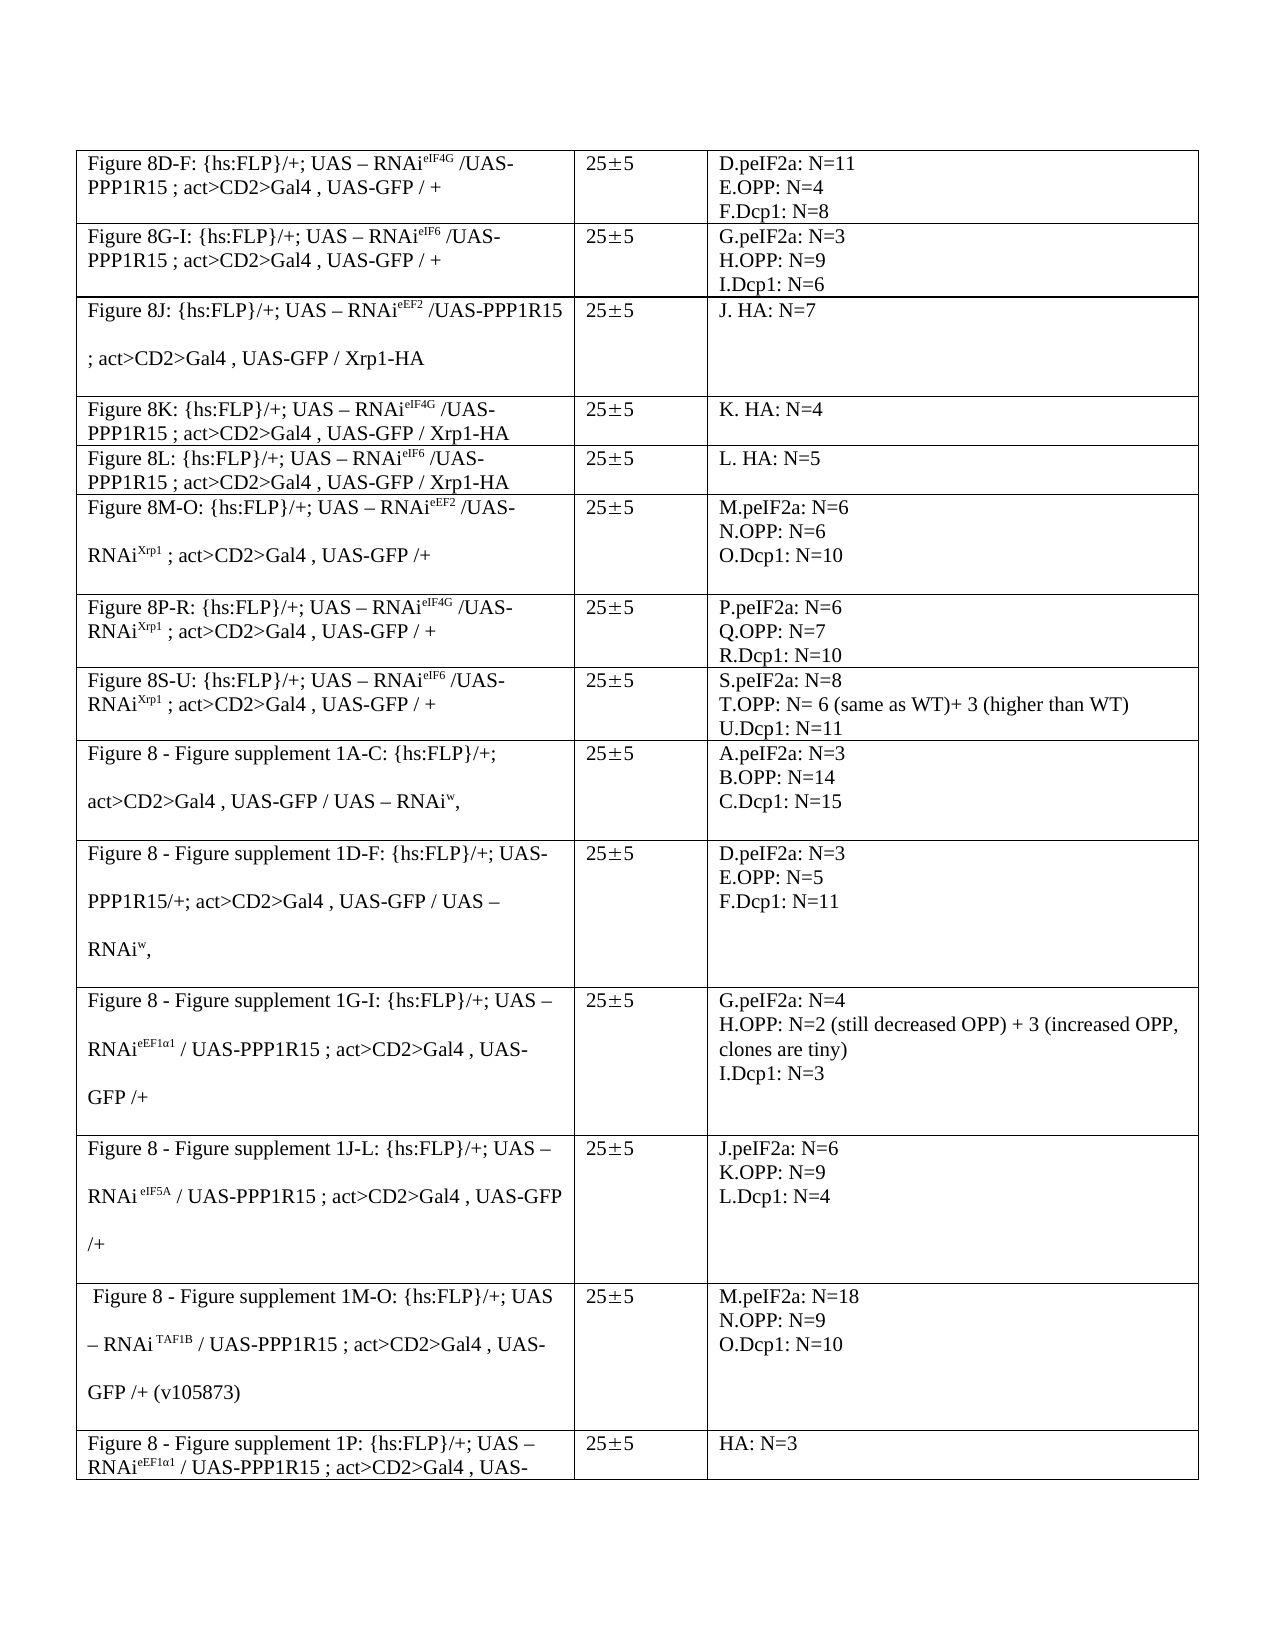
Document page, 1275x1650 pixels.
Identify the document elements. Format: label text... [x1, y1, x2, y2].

table_cell M.peIF2a: N=6 N.OPP: N=6 O.Dcp1: N=10 [708, 495, 1198, 594]
table_cell Figure 8M-O: {hs:FLP}/+; UAS – RNAieEF2 /UAS- RNAiXrp1 ; act>CD2>Gal4 , UAS-GFP /+ [77, 495, 574, 594]
table_cell D.peIF2a: N=11 E.OPP: N=4 F.Dcp1: N=8 [708, 151, 1198, 223]
table_cell P.peIF2a: N=6 Q.OPP: N=7 R.Dcp1: N=10 [708, 595, 1198, 667]
table_cell Figure 8G-I: {hs:FLP}/+; UAS – RNAieIF6 /UAS-PPP1R15 ; act>CD2>Gal4 , UAS-GFP / + [77, 224, 574, 296]
table_cell 255 [575, 841, 707, 987]
table_cell Figure 8P-R: {hs:FLP}/+; UAS – RNAieIF4G /UAS- RNAiXrp1 ; act>CD2>Gal4 , UAS-GFP / + [77, 595, 574, 667]
table_cell Figure 8S-U: {hs:FLP}/+; UAS – RNAieIF6 /UAS- RNAiXrp1 ; act>CD2>Gal4 , UAS-GFP / + [77, 668, 574, 740]
table_cell 255 [575, 741, 707, 840]
table_cell Figure 8D-F: {hs:FLP}/+; UAS – RNAieIF4G /UAS-PPP1R15 ; act>CD2>Gal4 , UAS-GFP / + [77, 151, 574, 223]
table_cell 255 [575, 298, 707, 396]
table_cell 255 [575, 397, 707, 445]
table_cell 255 [575, 446, 707, 494]
table_cell D.peIF2a: N=3 E.OPP: N=5 F.Dcp1: N=11 [708, 841, 1198, 987]
table_cell G.peIF2a: N=3 H.OPP: N=9 I.Dcp1: N=6 [708, 224, 1198, 296]
table_cell Figure 8 - Figure supplement 1A-C: {hs:FLP}/+; act>CD2>Gal4 , UAS-GFP / UAS – RNAiw, [77, 741, 574, 840]
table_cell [77, 1431, 574, 1479]
table_cell 255 [575, 151, 707, 223]
table_cell 255 [575, 595, 707, 667]
table_cell 255 [575, 1136, 707, 1282]
table_cell 255 [575, 668, 707, 740]
table_cell 255 [575, 495, 707, 594]
table_cell 255 [575, 1431, 707, 1479]
table_cell Figure 8 - Figure supplement 1M-O: {hs:FLP}/+; UAS – RNAi TAF1B / UAS-PPP1R15 ; act>CD2>Gal4 , UAS-GFP /+ (v105873) [77, 1284, 574, 1430]
table_cell Figure 8 - Figure supplement 1J-L: {hs:FLP}/+; UAS – RNAi eIF5A / UAS-PPP1R15 ; act>CD2>Gal4 , UAS-GFP /+ [77, 1136, 574, 1282]
table_cell 255 [575, 224, 707, 296]
table_cell K. HA: N=4 [708, 397, 1198, 445]
table_cell G.peIF2a: N=4 H.OPP: N=2 (still decreased OPP) + 3 (increased OPP, clones are tiny) I.Dcp1: N=3 [708, 988, 1198, 1135]
table_cell Figure 8 - Figure supplement 1G-I: {hs:FLP}/+; UAS – RNAieEF1α1 / UAS-PPP1R15 ; act>CD2>Gal4 , UAS-GFP /+ [77, 988, 574, 1135]
table_cell S.peIF2a: N=8 T.OPP: N= 6 (same as WT)+ 3 (higher than WT) U.Dcp1: N=11 [708, 668, 1198, 740]
table_cell M.peIF2a: N=18 N.OPP: N=9 O.Dcp1: N=10 [708, 1284, 1198, 1430]
table_cell Figure 8L: {hs:FLP}/+; UAS – RNAieIF6 /UAS-PPP1R15 ; act>CD2>Gal4 , UAS-GFP / Xrp1-HA [77, 446, 574, 494]
table_cell HA: N=3 [708, 1431, 1198, 1479]
table_cell Figure 8 - Figure supplement 1D-F: {hs:FLP}/+; UAS-PPP1R15/+; act>CD2>Gal4 , UAS-GFP / UAS – RNAiw, [77, 841, 574, 987]
table_cell Figure 8K: {hs:FLP}/+; UAS – RNAieIF4G /UAS-PPP1R15 ; act>CD2>Gal4 , UAS-GFP / Xrp1-HA [77, 397, 574, 445]
table_cell J. HA: N=7 [708, 298, 1198, 396]
table_cell Figure 8J: {hs:FLP}/+; UAS – RNAieEF2 /UAS-PPP1R15 ; act>CD2>Gal4 , UAS-GFP / Xrp1-HA [77, 298, 574, 396]
table_cell L. HA: N=5 [708, 446, 1198, 494]
table_cell J.peIF2a: N=6 K.OPP: N=9 L.Dcp1: N=4 [708, 1136, 1198, 1282]
table_cell 255 [575, 1284, 707, 1430]
table_cell A.peIF2a: N=3 B.OPP: N=14 C.Dcp1: N=15 [708, 741, 1198, 840]
table_cell 255 [575, 988, 707, 1135]
